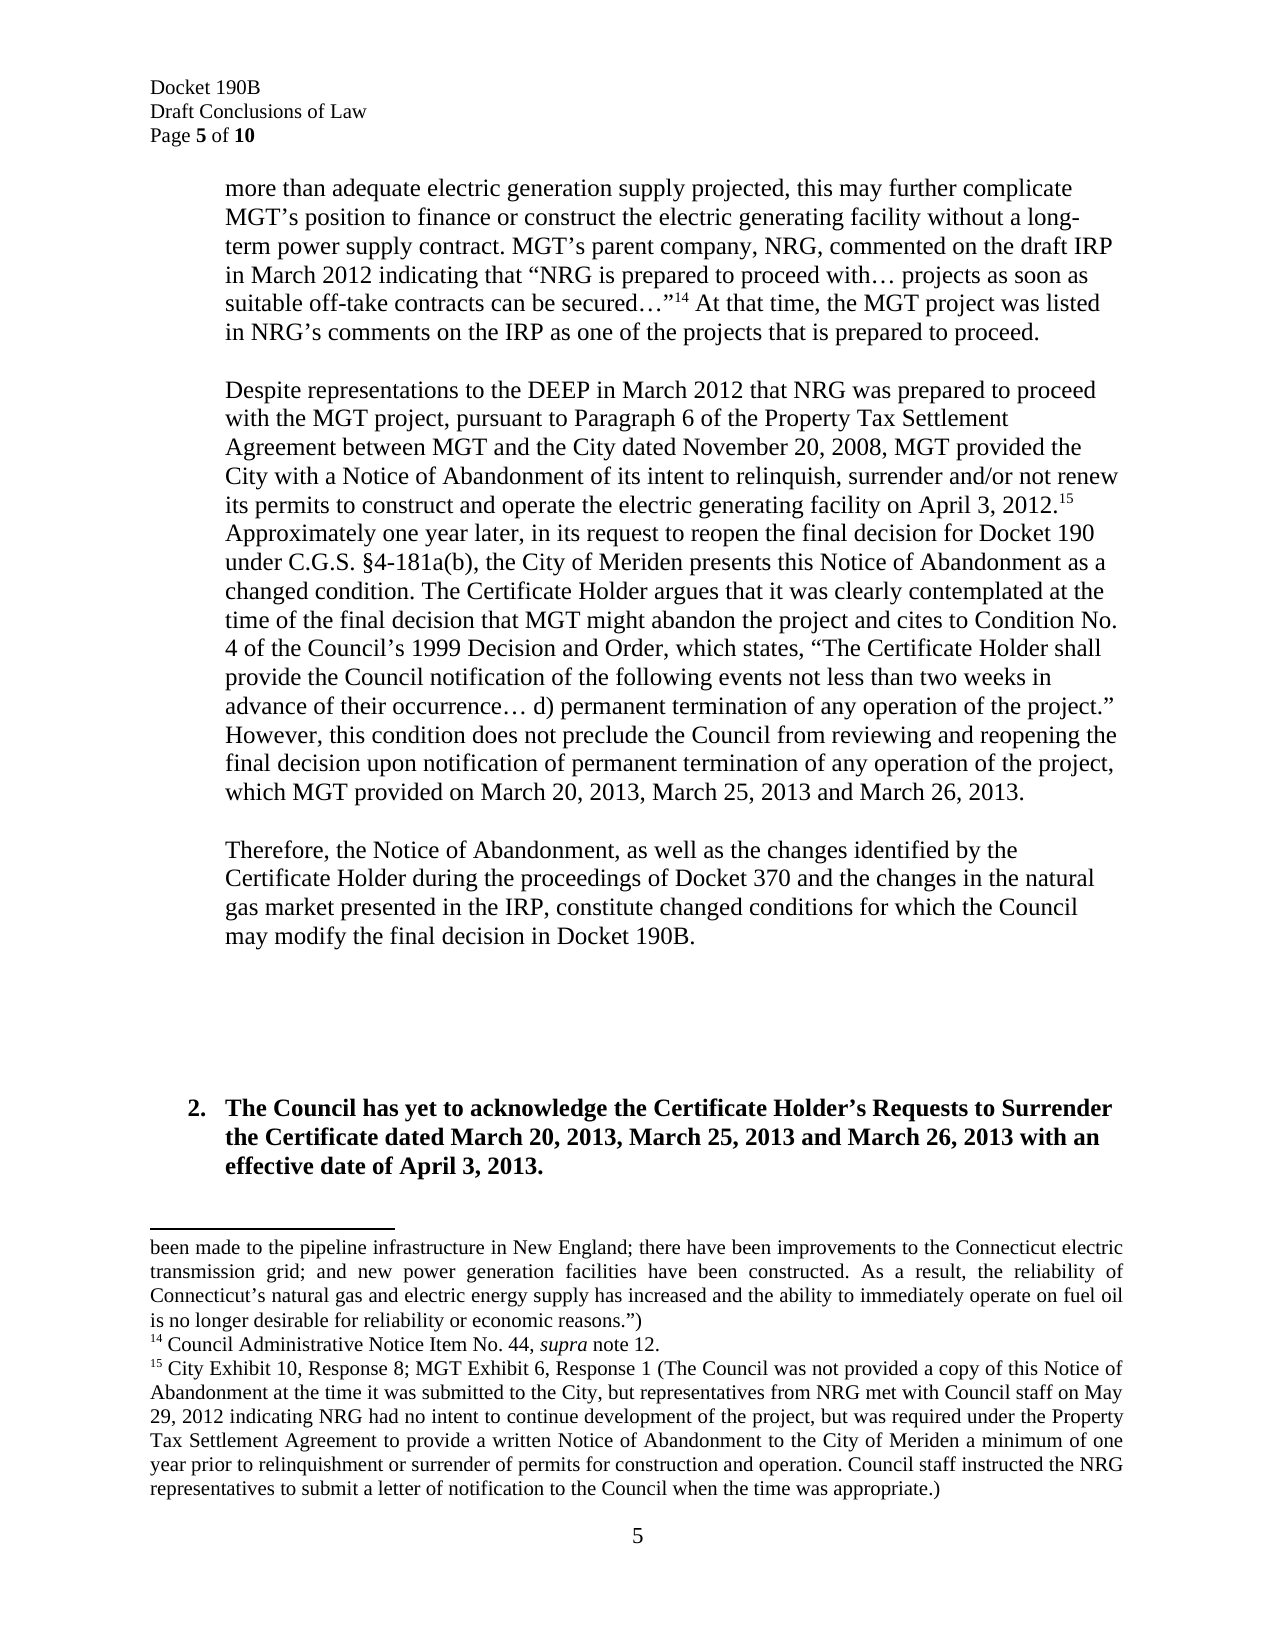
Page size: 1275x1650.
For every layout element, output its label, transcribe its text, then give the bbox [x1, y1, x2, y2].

list The Council has yet to acknowledge the Certificate Holder’s Requests to Surrender the Certificate dated March 20, 2013, March 25, 2013 and March 26, 2013 with an effective date of April 3, 2013. [187, 1093, 1125, 1180]
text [225, 173, 1125, 346]
text Therefore, the Notice of Abandonment, as well as the changes identified by the Certificate Holder during the proceedings of Docket 370 and the changes in the natural gas market presented in the IRP, constitute changed conditions for which the Council may modify the final decision in Docket 190B. [225, 835, 1125, 950]
text Despite representations to the DEEP in March 2012 that NRG was prepared to proceed with the MGT project, pursuant to Paragraph 6 of the Property Tax Settlement Agreement between MGT and the City dated November 20, 2008, MGT provided the City with a Notice of Abandonment of its intent to relinquish, surrender and/or not renew its permits to construct and operate the electric generating facility on April 3, 2012. Approximately one year later, in its request to reopen the final decision for Docket 190 under C.G.S. §4-181a(b), the City of Meriden presents this Notice of Abandonment as a changed condition. The Certificate Holder argues that it was clearly contemplated at the time of the final decision that MGT might abandon the project and cites to Condition No. 4 of the Council’s 1999 Decision and Order, which states, “The Certificate Holder shall provide the Council notification of the following events not less than two weeks in advance of their occurrence… d) permanent termination of any operation of the project.” However, this condition does not preclude the Council from reviewing and reopening the final decision upon notification of permanent termination of any operation of the project, which MGT provided on March 20, 2013, March 25, 2013 and March 26, 2013. [225, 375, 1125, 806]
